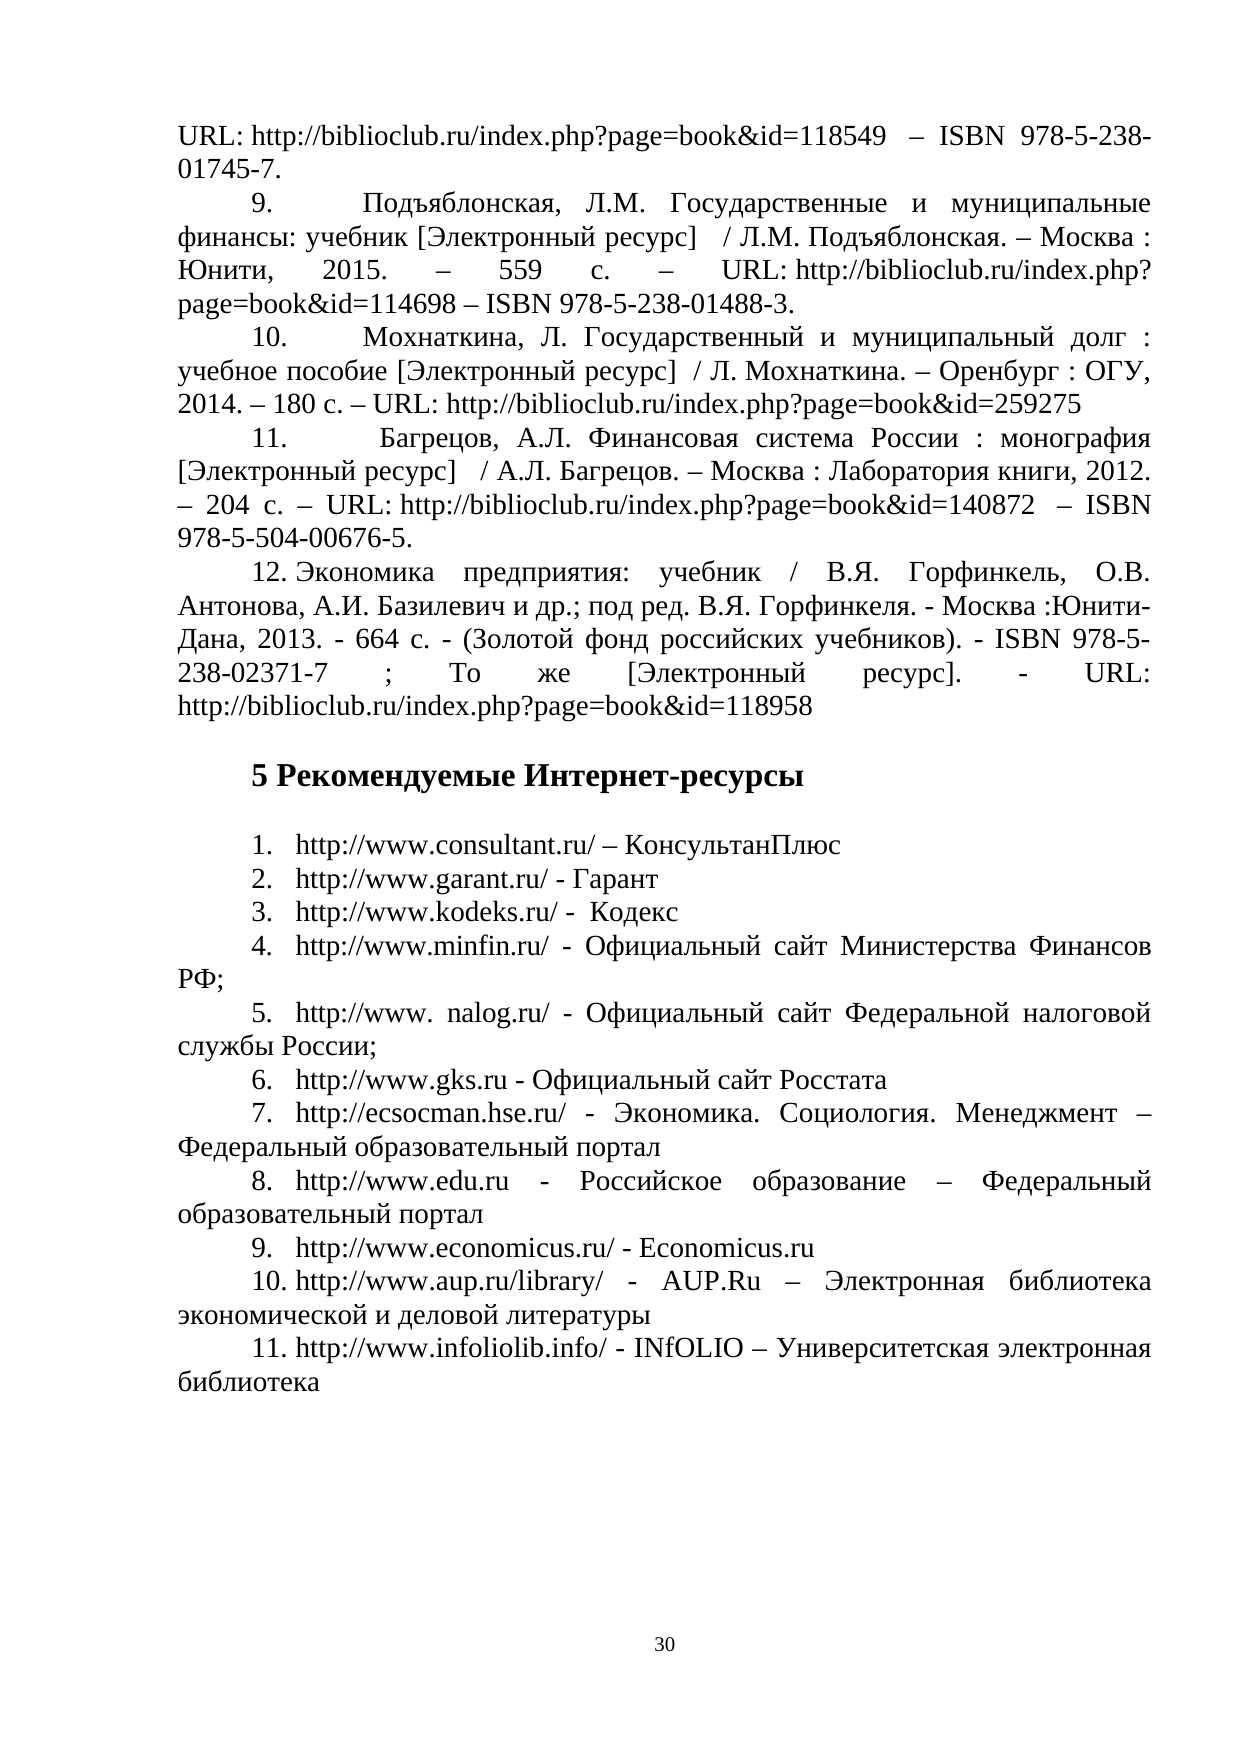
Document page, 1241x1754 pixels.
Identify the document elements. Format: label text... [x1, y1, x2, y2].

list Подъяблонская, Л.М. Государственные и муниципальные финансы: учебник [Электронный ресурс] / Л.М. Подъяблонская. – Москва : Юнити, 2015. – 559 с. – URL: http://biblioclub.ru/index.php?page=book&id=114698 – ISBN 978-5-238-01488-3. [177, 185, 1152, 319]
list http://www.infoliolib.info/ - INfOLIO – Университетская электронная библиотека [177, 1330, 1152, 1397]
list http://www.minfin.ru/ - Официальный сайт Министерства Финансов РФ; [177, 928, 1152, 995]
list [177, 118, 1152, 185]
list http://www.edu.ru - Российское образование – Федеральный образовательный портал [177, 1163, 1152, 1230]
list http://www.kodeks.ru/ - Кодекс [177, 894, 1152, 928]
list http://www.consultant.ru/ – КонсультанПлюс [177, 827, 1152, 861]
list http://ecsocman.hse.ru/ - Экономика. Социология. Менеджмент – Федеральный образовательный портал [177, 1096, 1152, 1163]
list http://www. nalog.ru/ - Официальный сайт Федеральной налоговой службы России; [177, 995, 1152, 1062]
text 5 Рекомендуемые Интернет-ресурсы [177, 755, 1152, 794]
list http://www.garant.ru/ - Гарант [177, 861, 1152, 894]
list http://www.aup.ru/library/ - AUP.Ru – Электронная библиотека экономической и деловой литературы [177, 1263, 1152, 1330]
list Экономика предприятия: учебник / В.Я. Горфинкель, О.В. Антонова, А.И. Базилевич и др.; под ред. В.Я. Горфинкеля. - Москва :Юнити-Дана, 2013. - 664 с. - (Золотой фонд российских учебников). - ISBN 978-5-238-02371-7 ; То же [Электронный ресурс]. - URL: http://biblioclub.ru/index.php?page=book&id=118958 [177, 554, 1152, 722]
list Мохнаткина, Л. Государственный и муниципальный долг : учебное пособие [Электронный ресурс] / Л. Мохнаткина. – Оренбург : ОГУ, 2014. – 180 с. – URL: http://biblioclub.ru/index.php?page=book&id=259275 [177, 319, 1152, 420]
list http://www.gks.ru - Официальный сайт Росстата [177, 1062, 1152, 1096]
list http://www.economicus.ru/ - Economicus.ru [177, 1230, 1152, 1263]
list Багрецов, А.Л. Финансовая система России : монография [Электронный ресурс] / А.Л. Багрецов. – Москва : Лаборатория книги, 2012. – 204 с. – URL: http://biblioclub.ru/index.php?page=book&id=140872 – ISBN 978-5-504-00676-5. [177, 420, 1152, 554]
